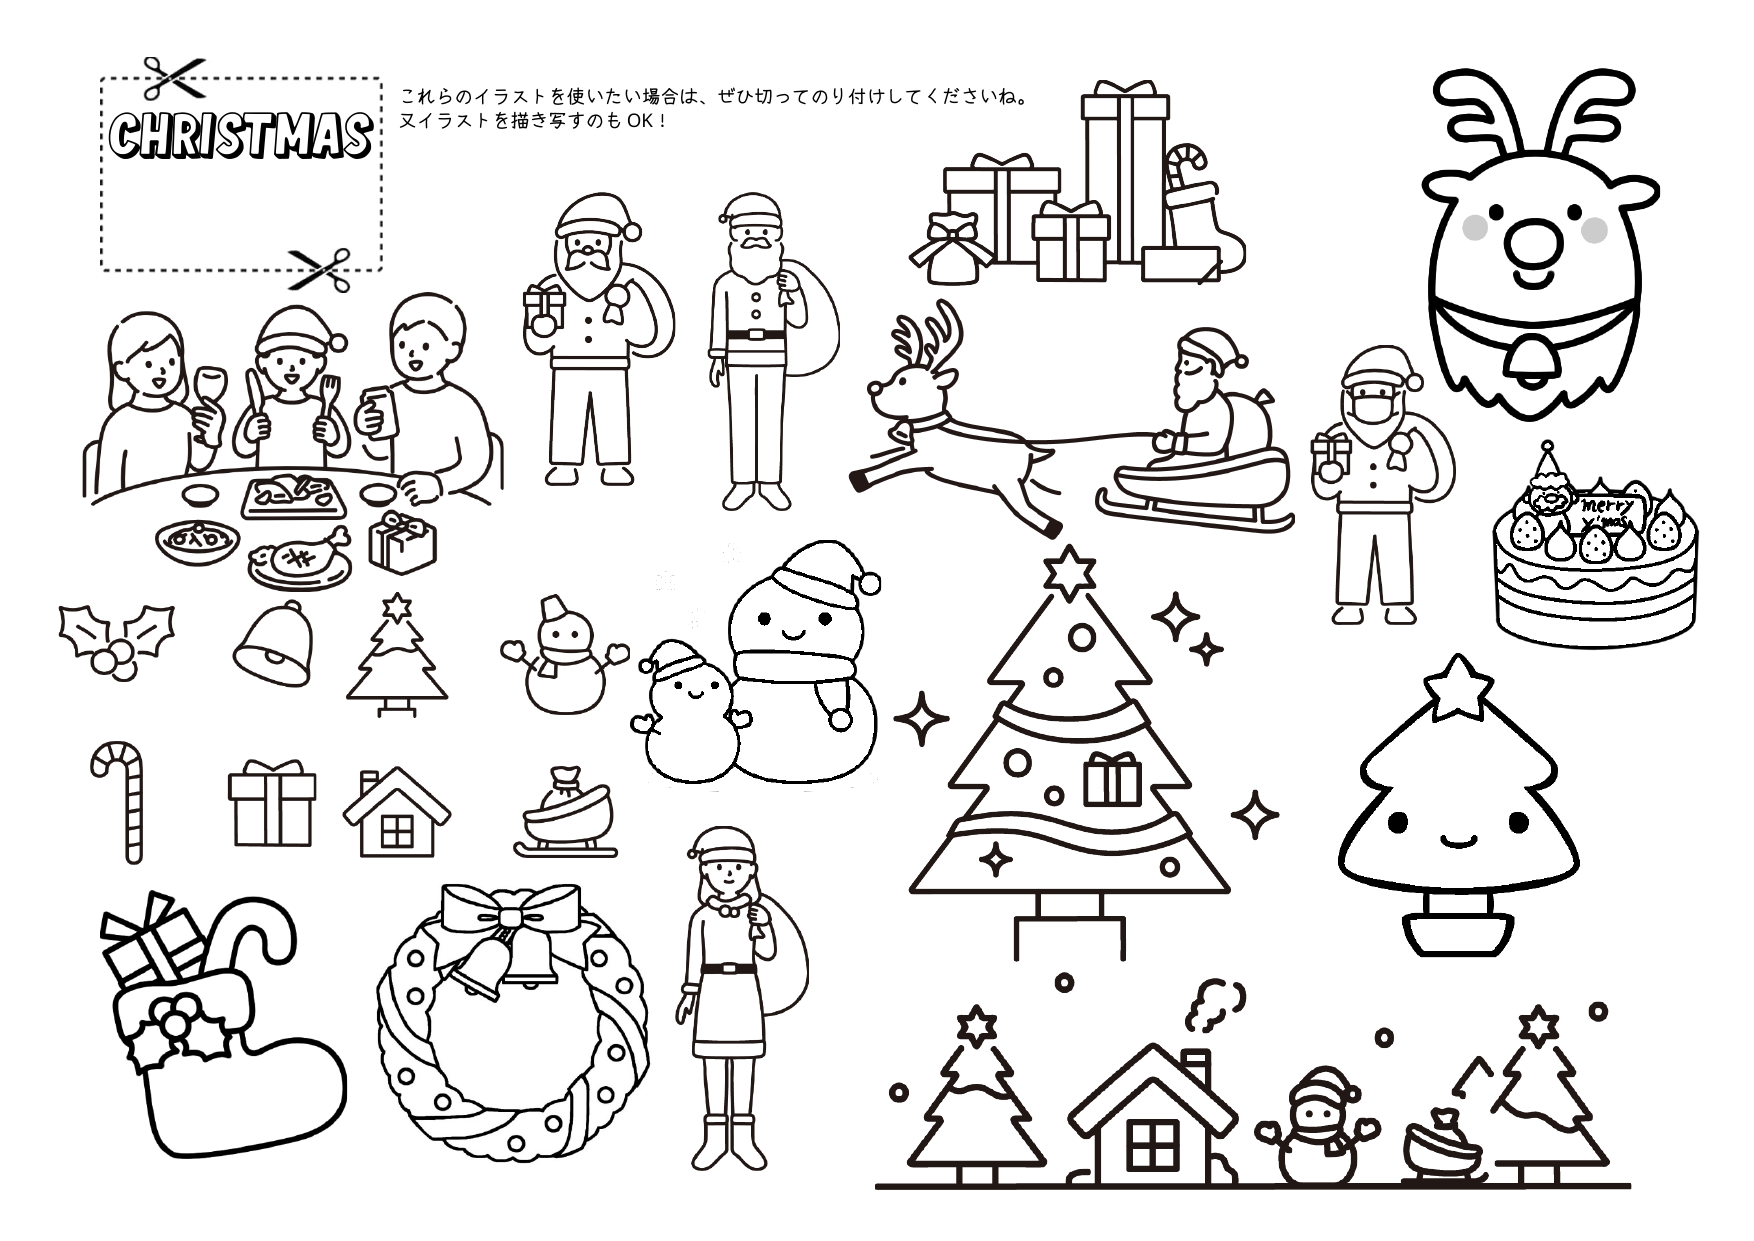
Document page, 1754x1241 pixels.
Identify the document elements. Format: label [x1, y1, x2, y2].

picture [707, 192, 840, 511]
picture [1310, 68, 1661, 625]
picture [522, 192, 676, 486]
picture [892, 543, 1280, 962]
picture [370, 881, 656, 1166]
picture [58, 599, 317, 865]
picture [675, 826, 809, 1171]
picture [100, 890, 348, 1159]
picture [848, 298, 1295, 540]
picture [908, 80, 1247, 286]
picture [82, 57, 630, 858]
picture [875, 972, 1632, 1190]
